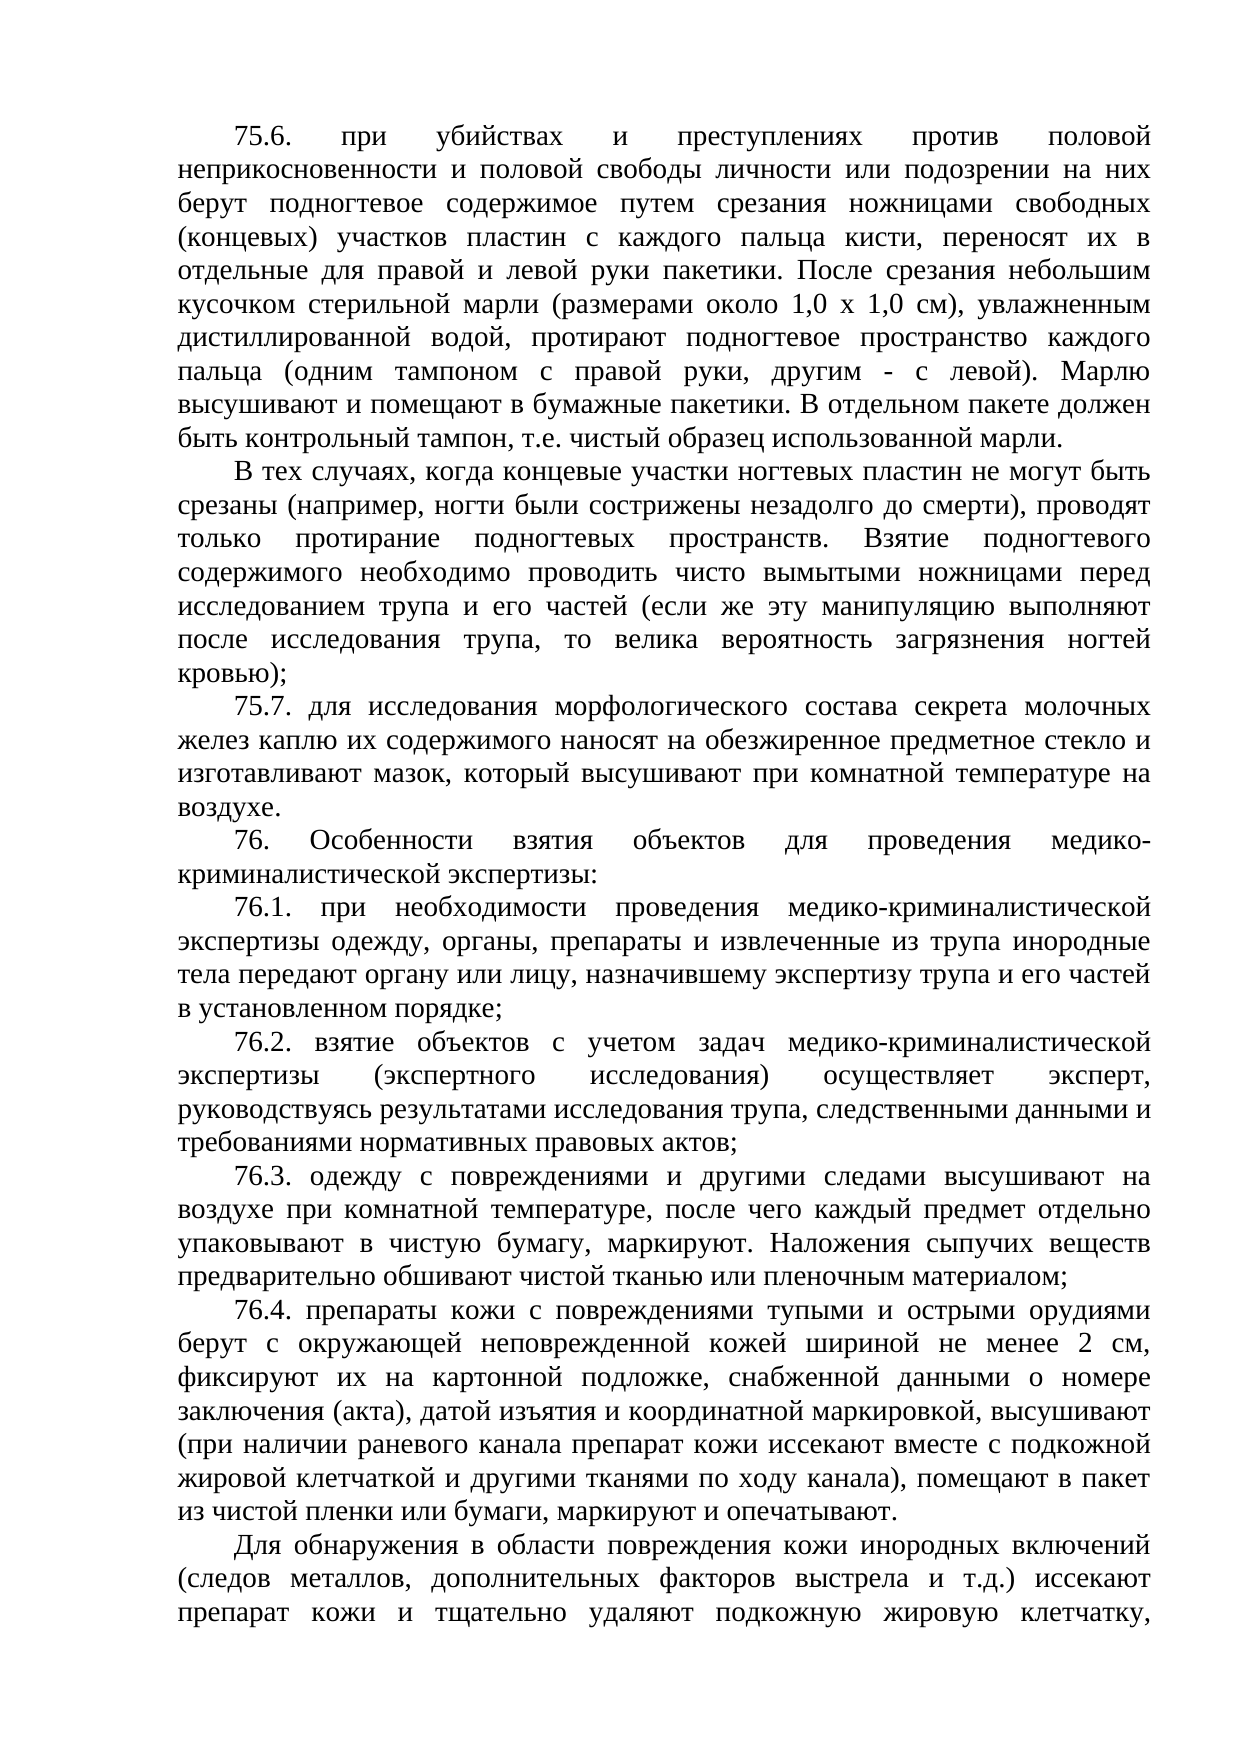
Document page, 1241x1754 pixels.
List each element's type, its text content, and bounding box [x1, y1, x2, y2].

text 76.3. одежду с повреждениями и другими следами высушивают на воздухе при комнатной температуре, после чего каждый предмет отдельно упаковывают в чистую бумагу, маркируют. Наложения сыпучих веществ предварительно обшивают чистой тканью или пленочным материалом; [177, 1158, 1152, 1292]
text 76.2. взятие объектов с учетом задач медико-криминалистической экспертизы (экспертного исследования) осуществляет эксперт, руководствуясь результатами исследования трупа, следственными данными и требованиями нормативных правовых актов; [177, 1024, 1152, 1158]
text 75.6. при убийствах и преступлениях против половой неприкосновенности и половой свободы личности или подозрении на них берут подногтевое содержимое путем срезания ножницами свободных (концевых) участков пластин с каждого пальца кисти, переносят их в отдельные для правой и левой руки пакетики. После срезания небольшим кусочком стерильной марли (размерами около 1,0 x 1,0 см), увлажненным дистиллированной водой, протирают подногтевое пространство каждого пальца (одним тампоном с правой руки, другим - с левой). Марлю высушивают и помещают в бумажные пакетики. В отдельном пакете должен быть контрольный тампон, т.е. чистый образец использованной марли. [177, 118, 1152, 453]
text В тех случаях, когда концевые участки ногтевых пластин не могут быть срезаны (например, ногти были сострижены незадолго до смерти), проводят только протирание подногтевых пространств. Взятие подногтевого содержимого необходимо проводить чисто вымытыми ножницами перед исследованием трупа и его частей (если же эту манипуляцию выполняют после исследования трупа, то велика вероятность загрязнения ногтей кровью); [177, 453, 1152, 688]
text 76.1. при необходимости проведения медико-криминалистической экспертизы одежду, органы, препараты и извлеченные из трупа инородные тела передают органу или лицу, назначившему экспертизу трупа и его частей в установленном порядке; [177, 889, 1152, 1024]
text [177, 1527, 1152, 1627]
text 76.4. препараты кожи с повреждениями тупыми и острыми орудиями берут с окружающей неповрежденной кожей шириной не менее 2 см, фиксируют их на картонной подложке, снабженной данными о номере заключения (акта), датой изъятия и координатной маркировкой, высушивают (при наличии раневого канала препарат кожи иссекают вместе с подкожной жировой клетчаткой и другими тканями по ходу канала), помещают в пакет из чистой пленки или бумаги, маркируют и опечатывают. [177, 1292, 1152, 1527]
text 75.7. для исследования морфологического состава секрета молочных желез каплю их содержимого наносят на обезжиренное предметное стекло и изготавливают мазок, который высушивают при комнатной температуре на воздухе. [177, 688, 1152, 822]
text 76. Особенности взятия объектов для проведения медико-криминалистической экспертизы: [177, 822, 1152, 889]
